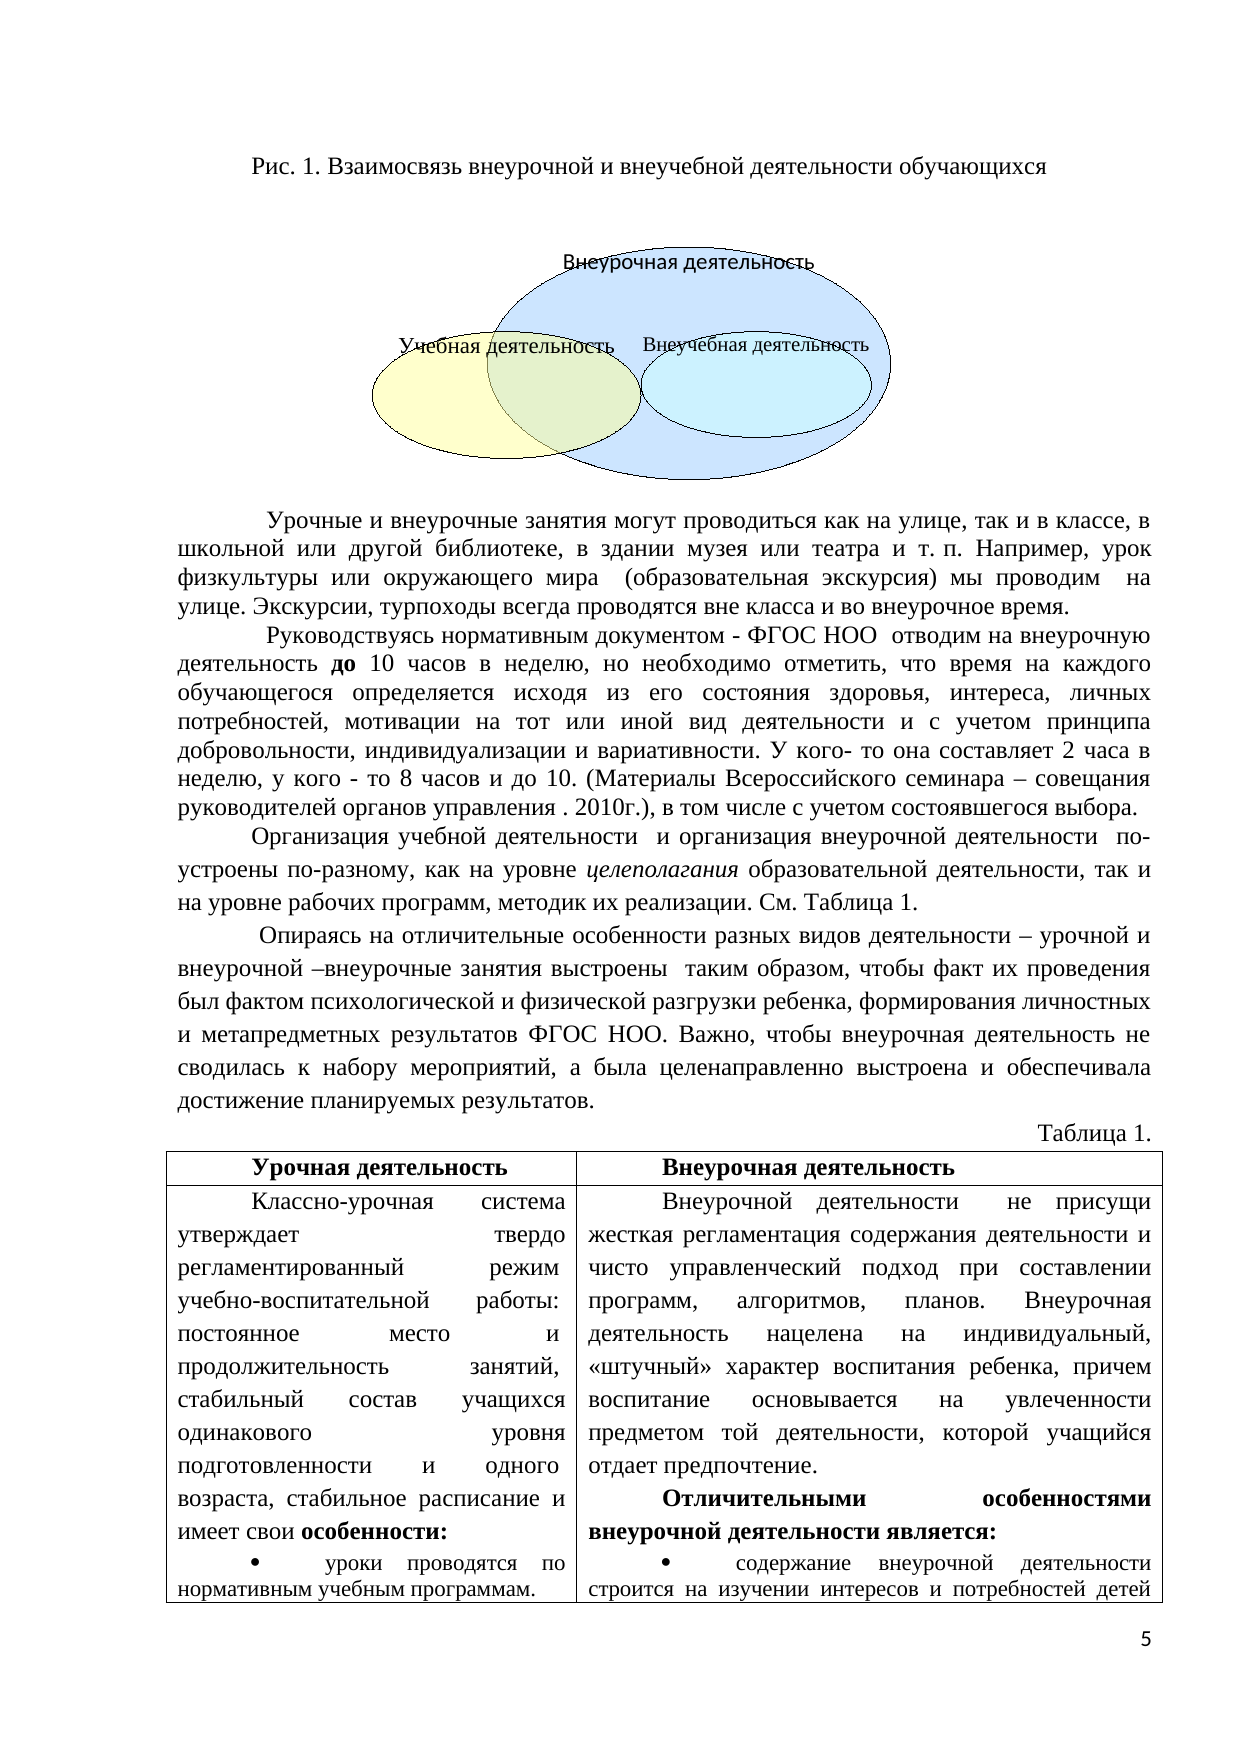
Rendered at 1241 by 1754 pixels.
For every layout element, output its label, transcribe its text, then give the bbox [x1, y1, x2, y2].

table_header Внеурочная деятельность [577, 1152, 1162, 1185]
text Организация учебной деятельности и организация внеурочной деятельности по- устроены по-разному, как на уровне целеполагания образовательной деятельности, так и на уровне рабочих программ, методик их реализации. См. Таблица 1. [177, 821, 1152, 916]
text Руководствуясь нормативным документом - ФГОС НОО отводим на внеурочную деятельность до 10 часов в неделю, но необходимо отметить, что время на каждого обучающегося определяется исходя из его состояния здоровья, интереса, личных потребностей, мотивации на тот или иной вид деятельности и с учетом принципа добровольности, индивидуализации и вариативности. У кого- то она составляет 2 часа в неделю, у кого - то 8 часов и до 10. (Материалы Всероссийского семинара – совещания руководителей органов управления . 2010г.), в том числе с учетом состоявшегося выбора. [177, 620, 1152, 821]
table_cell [577, 1186, 1162, 1602]
table_header Урочная деятельность [167, 1152, 576, 1185]
text Таблица 1. [177, 1118, 1152, 1147]
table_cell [167, 1186, 576, 1602]
text Рис. 1. Взаимосвязь внеурочной и внеучебной деятельности обучающихся [177, 151, 1152, 180]
text Урочные и внеурочные занятия могут проводиться как на улице, так и в классе, в школьной или другой библиотеке, в здании музея или театра и т. п. Например, урок физкультуры или окружающего мира (образовательная экскурсия) мы проводим на улице. Экскурсии, турпоходы всегда проводятся вне класса и во внеурочное время. [177, 505, 1152, 620]
text Опираясь на отличительные особенности разных видов деятельности – урочной и внеурочной –внеурочные занятия выстроены таким образом, чтобы факт их проведения был фактом психологической и физической разгрузки ребенка, формирования личностных и метапредметных результатов ФГОС НОО. Важно, чтобы внеурочная деятельность не сводилась к набору мероприятий, а была целенаправленно выстроена и обеспечивала достижение планируемых результатов. [177, 920, 1152, 1114]
